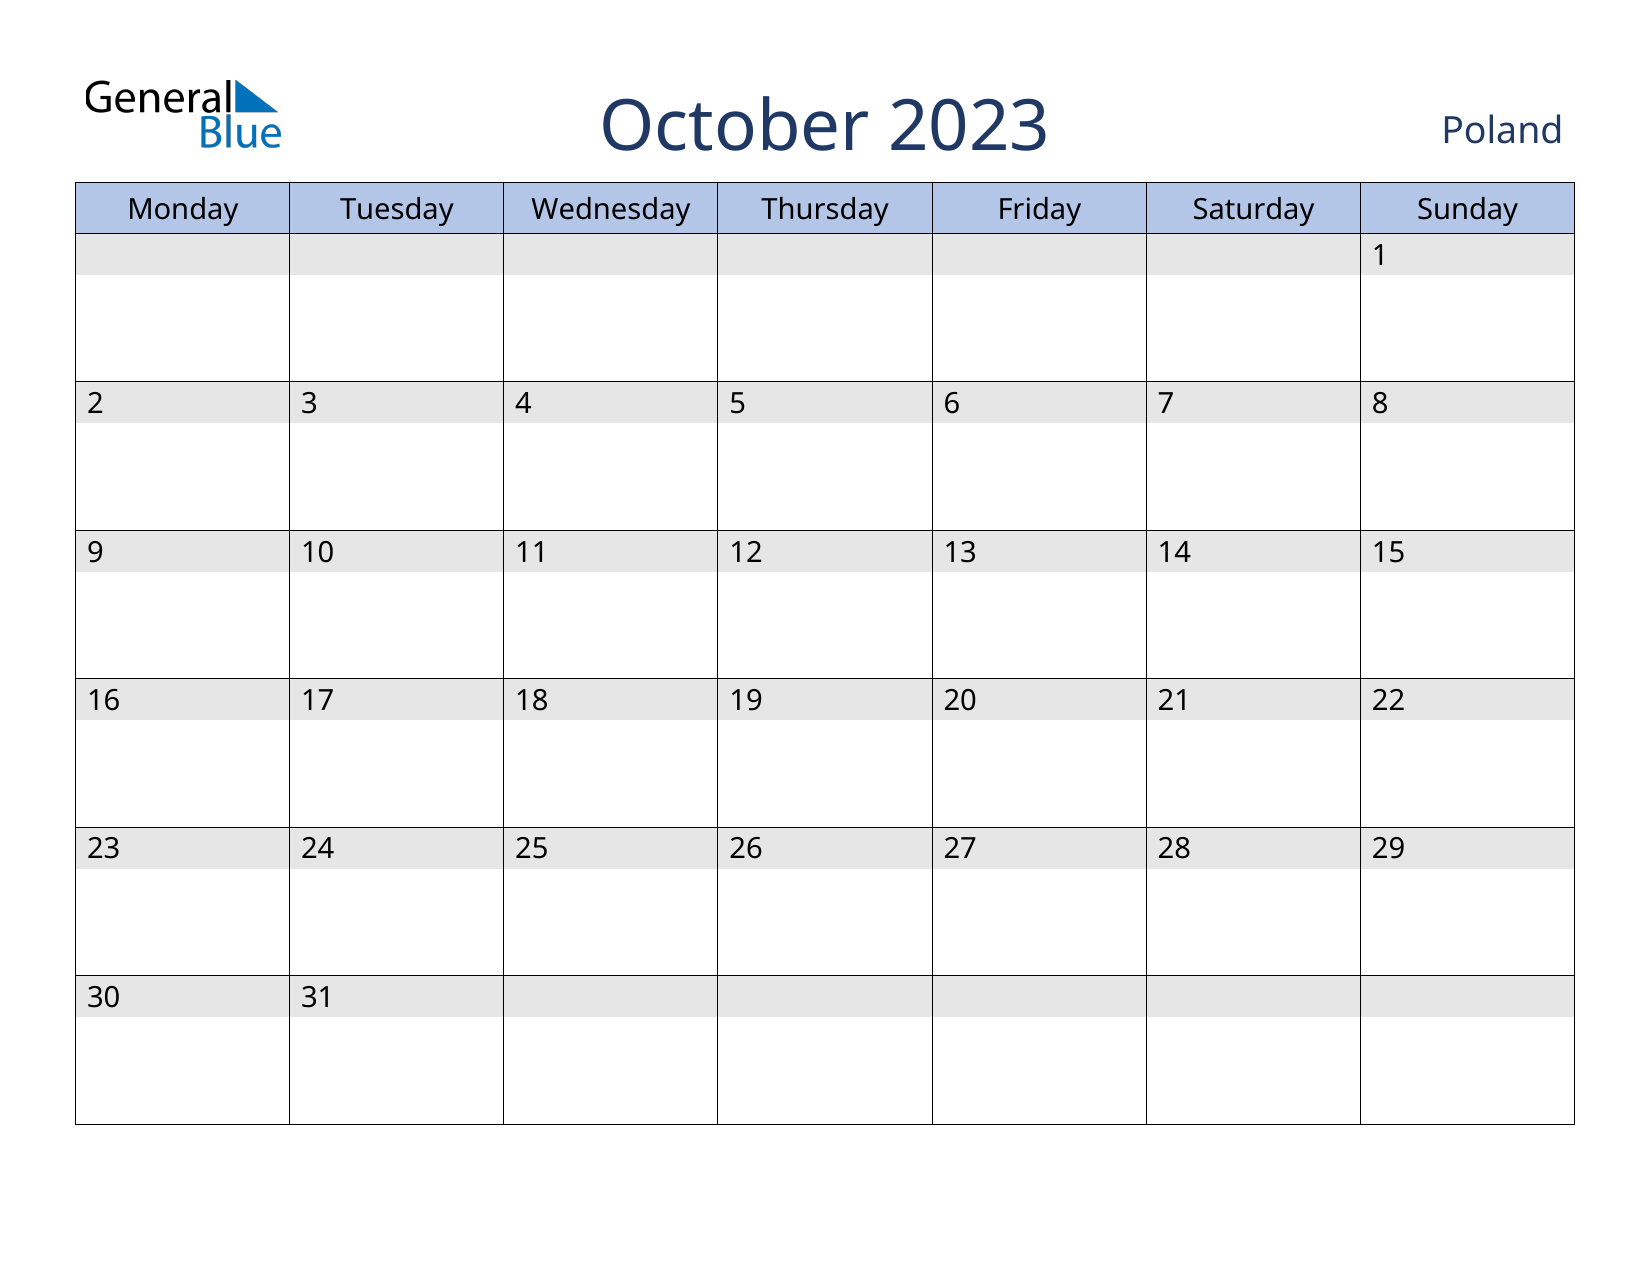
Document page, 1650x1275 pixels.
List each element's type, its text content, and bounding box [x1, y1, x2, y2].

table_cell [718, 275, 932, 381]
table_cell 21 [1147, 679, 1360, 720]
table_cell [504, 976, 717, 1017]
table_cell [718, 720, 932, 827]
table_cell [1147, 423, 1360, 530]
table_cell Tuesday [290, 183, 503, 233]
table_cell [1361, 869, 1574, 975]
table_cell 27 [933, 828, 1146, 869]
table_cell Wednesday [504, 183, 717, 233]
table_cell [718, 976, 932, 1017]
table_cell [76, 720, 289, 827]
table_cell [290, 720, 503, 827]
table_cell 30 [76, 976, 289, 1017]
table_cell [1147, 869, 1360, 975]
table_cell [718, 234, 932, 275]
table_cell Thursday [718, 183, 932, 233]
table_cell 8 [1361, 382, 1574, 423]
table_cell [76, 869, 289, 975]
table_cell [1361, 572, 1574, 678]
table_cell Monday [76, 183, 289, 233]
table_header Poland [1146, 75, 1574, 182]
table_cell 14 [1147, 531, 1360, 572]
picture [86, 80, 281, 148]
table_cell [290, 869, 503, 975]
table_cell [1361, 976, 1574, 1017]
table_cell [290, 423, 503, 530]
table_cell 11 [504, 531, 717, 572]
table_cell [504, 275, 717, 381]
table_cell [290, 275, 503, 381]
table_cell 12 [718, 531, 932, 572]
table_cell [76, 423, 289, 530]
table_cell [718, 1017, 932, 1123]
table_cell [76, 572, 289, 678]
table_cell 13 [933, 531, 1146, 572]
table_cell [504, 234, 717, 275]
table_cell Saturday [1147, 183, 1360, 233]
table_cell Sunday [1361, 183, 1574, 233]
table_cell [76, 1017, 289, 1123]
table_cell 25 [504, 828, 717, 869]
table_cell [933, 275, 1146, 381]
table_cell [1147, 976, 1360, 1017]
table_cell [1147, 720, 1360, 827]
table_cell [933, 720, 1146, 827]
table_cell 20 [933, 679, 1146, 720]
table_cell [933, 976, 1146, 1017]
table_cell [1147, 275, 1360, 381]
table_cell [1147, 234, 1360, 275]
table_cell 28 [1147, 828, 1360, 869]
table_cell [504, 572, 717, 678]
table_cell 17 [290, 679, 503, 720]
table_cell [290, 234, 503, 275]
table_cell [718, 869, 932, 975]
table_cell 6 [933, 382, 1146, 423]
table_cell 18 [504, 679, 717, 720]
table_cell [1361, 720, 1574, 827]
table_cell 16 [76, 679, 289, 720]
table_cell [933, 1017, 1146, 1123]
table_cell 7 [1147, 382, 1360, 423]
table_cell [718, 572, 932, 678]
table_cell [933, 423, 1146, 530]
table_cell [290, 572, 503, 678]
table_header [76, 75, 503, 182]
table_cell [933, 869, 1146, 975]
table_cell [933, 234, 1146, 275]
table_cell [1361, 1017, 1574, 1123]
table_cell 9 [76, 531, 289, 572]
table_cell [504, 1017, 717, 1123]
table_cell [504, 869, 717, 975]
table_cell 29 [1361, 828, 1574, 869]
table_cell [290, 1017, 503, 1123]
table_cell 1 [1361, 234, 1574, 275]
table_cell [1361, 423, 1574, 530]
table_cell [76, 275, 289, 381]
table_cell 2 [76, 382, 289, 423]
table_cell [718, 423, 932, 530]
table_cell 31 [290, 976, 503, 1017]
table_cell [504, 423, 717, 530]
table_cell 24 [290, 828, 503, 869]
table_cell 22 [1361, 679, 1574, 720]
table_cell 15 [1361, 531, 1574, 572]
table_cell [76, 234, 289, 275]
table_cell [1147, 572, 1360, 678]
table_cell 26 [718, 828, 932, 869]
table_cell 19 [718, 679, 932, 720]
table_cell 3 [290, 382, 503, 423]
table_cell [1361, 275, 1574, 381]
table_cell Friday [933, 183, 1146, 233]
table_cell [933, 572, 1146, 678]
table_cell 10 [290, 531, 503, 572]
table_cell 4 [504, 382, 717, 423]
table_cell [504, 720, 717, 827]
table_header October 2023 [504, 75, 1146, 182]
table_cell [1147, 1017, 1360, 1123]
table_cell 23 [76, 828, 289, 869]
table_cell 5 [718, 382, 932, 423]
